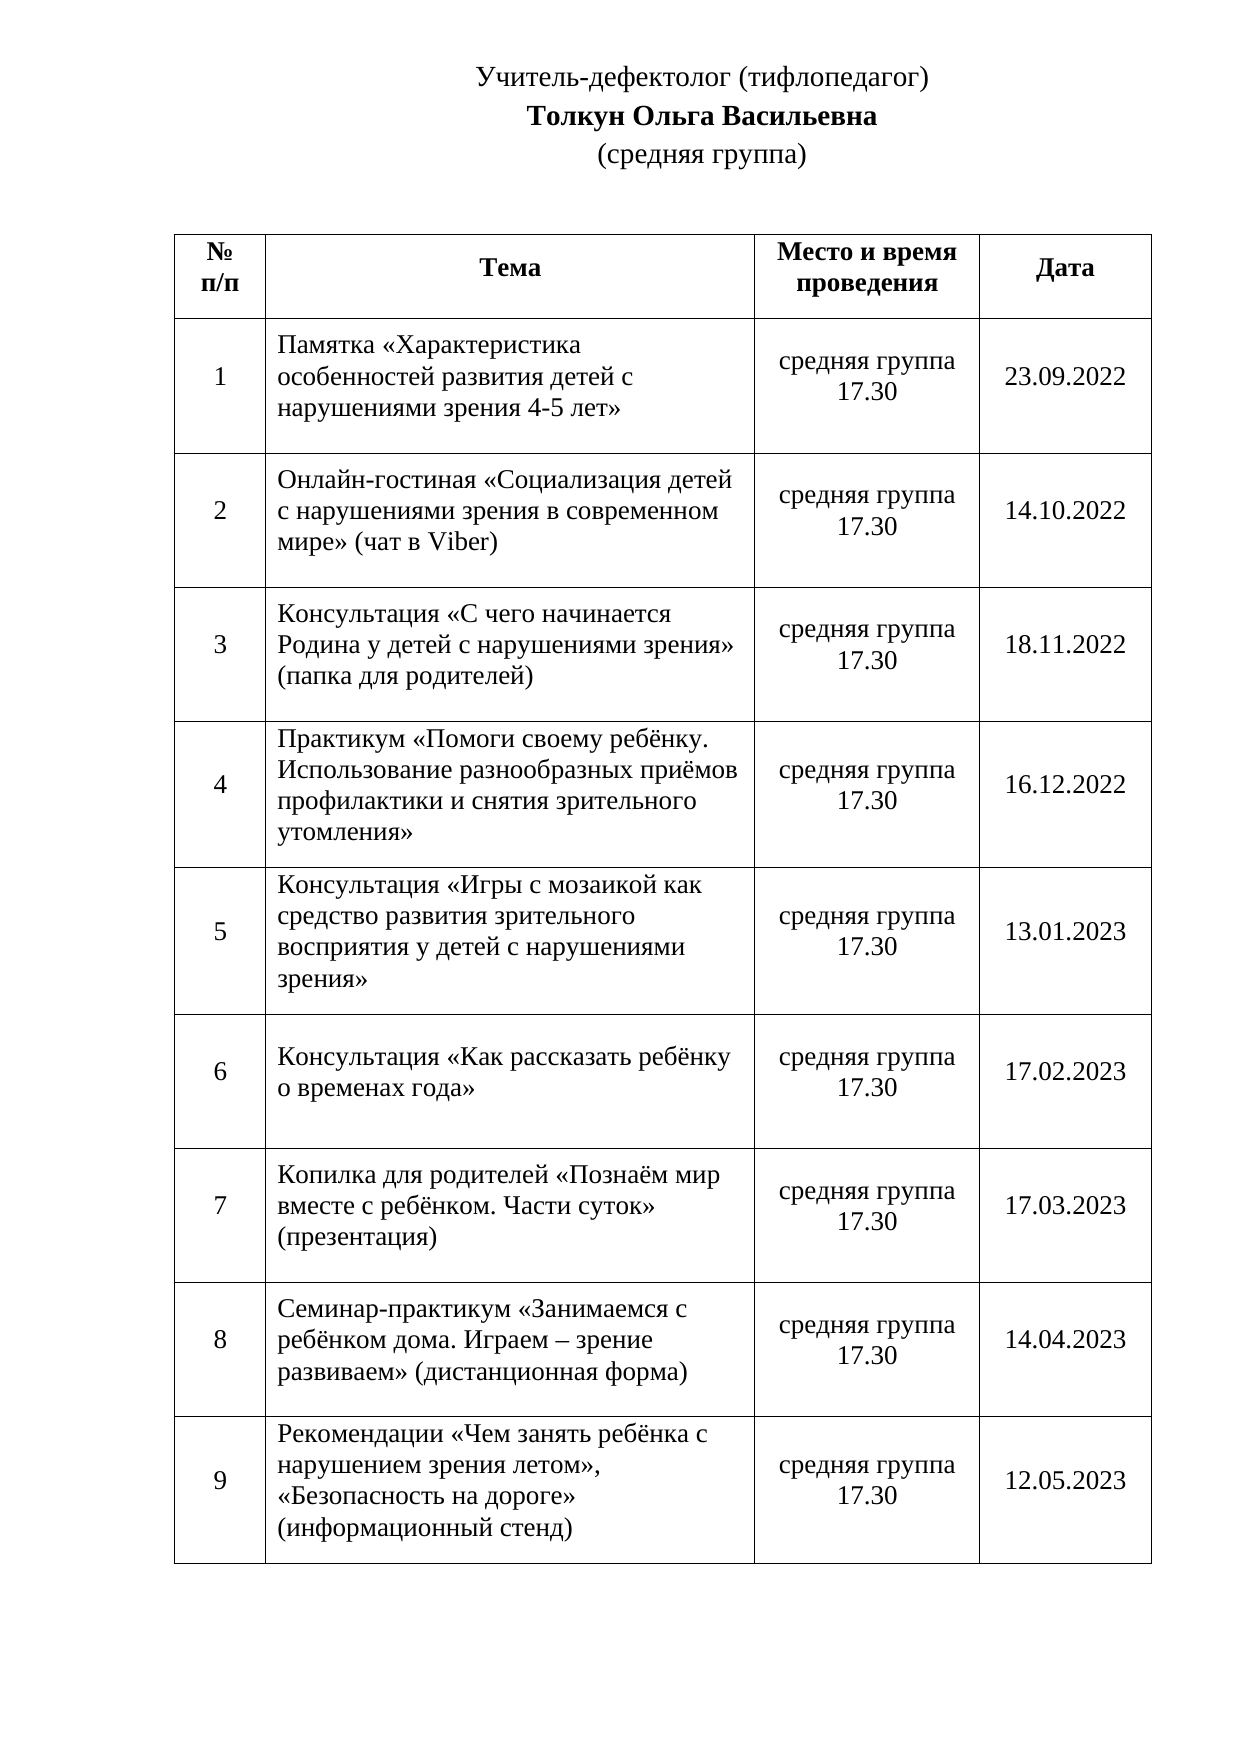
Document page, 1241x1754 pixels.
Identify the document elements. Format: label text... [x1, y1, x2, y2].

table_cell 4 [175, 722, 265, 867]
table_cell 7 [175, 1149, 265, 1282]
table_cell Копилка для родителей «Познаём мир вместе с ребёнком. Части суток» (презентация) [266, 1149, 754, 1282]
table_cell 2 [175, 454, 265, 587]
table_cell 16.12.2022 [980, 722, 1151, 867]
table_cell 3 [175, 588, 265, 721]
table_header Тема [266, 235, 754, 318]
table_cell средняя группа 17.30 [755, 1283, 979, 1416]
table_cell 23.09.2022 [980, 319, 1151, 452]
table_header Место и время проведения [755, 235, 979, 318]
table_cell 9 [175, 1417, 265, 1563]
table_cell Консультация «Как рассказать ребёнку о временах года» [266, 1015, 754, 1148]
table_cell Рекомендации «Чем занять ребёнка с нарушением зрения летом», «Безопасность на дороге» (информационный стенд) [266, 1417, 754, 1563]
table_cell средняя группа 17.30 [755, 722, 979, 867]
list (средняя группа) [252, 136, 1152, 170]
table_cell средняя группа 17.30 [755, 319, 979, 452]
table_cell Онлайн-гостиная «Социализация детей с нарушениями зрения в современном мире» (чат в Viber) [266, 454, 754, 587]
table_cell средняя группа 17.30 [755, 454, 979, 587]
table_cell 12.05.2023 [980, 1417, 1151, 1563]
table_cell 1 [175, 319, 265, 452]
table_cell Практикум «Помоги своему ребёнку. Использование разнообразных приёмов профилактики и снятия зрительного утомления» [266, 722, 754, 867]
table_cell Семинар-практикум «Занимаемся с ребёнком дома. Играем – зрение развиваем» (дистанционная форма) [266, 1283, 754, 1416]
table_cell средняя группа 17.30 [755, 1015, 979, 1148]
table_cell 17.02.2023 [980, 1015, 1151, 1148]
table_cell средняя группа 17.30 [755, 588, 979, 721]
table_cell средняя группа 17.30 [755, 868, 979, 1014]
table_cell 6 [175, 1015, 265, 1148]
table_cell Консультация «Игры с мозаикой как средство развития зрительного восприятия у детей с нарушениями зрения» [266, 868, 754, 1014]
table_cell 5 [175, 868, 265, 1014]
table_cell 14.10.2022 [980, 454, 1151, 587]
list Толкун Ольга Васильевна [252, 98, 1152, 131]
list Учитель-дефектолог (тифлопедагог) [252, 59, 1152, 93]
table_header № п/п [175, 235, 265, 318]
table_cell Памятка «Характеристика особенностей развития детей с нарушениями зрения 4-5 лет» [266, 319, 754, 452]
table_cell 17.03.2023 [980, 1149, 1151, 1282]
table_cell Консультация «С чего начинается Родина у детей с нарушениями зрения» (папка для родителей) [266, 588, 754, 721]
table_cell средняя группа 17.30 [755, 1417, 979, 1563]
table_cell средняя группа 17.30 [755, 1149, 979, 1282]
table_cell 18.11.2022 [980, 588, 1151, 721]
table_cell 13.01.2023 [980, 868, 1151, 1014]
table_cell 8 [175, 1283, 265, 1416]
table_header Дата [980, 235, 1151, 318]
table_cell 14.04.2023 [980, 1283, 1151, 1416]
